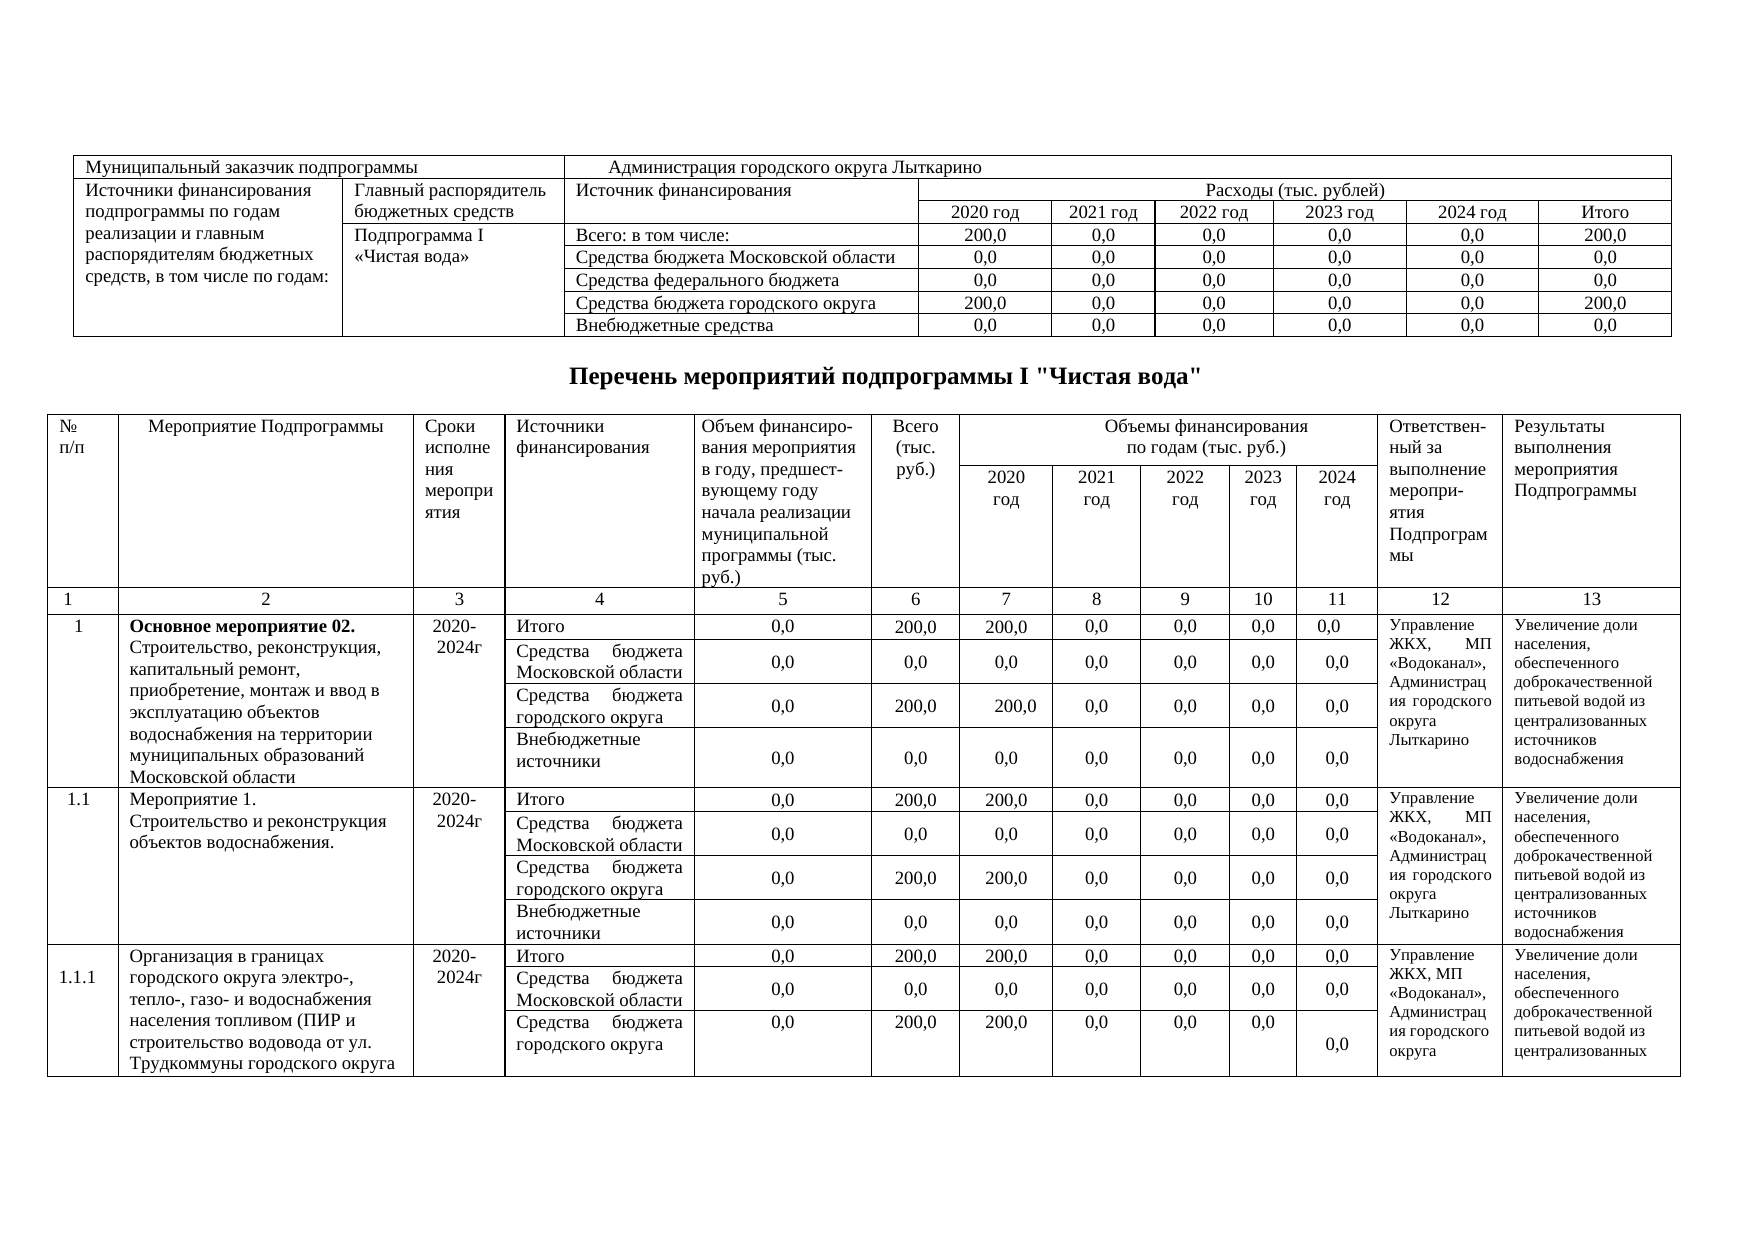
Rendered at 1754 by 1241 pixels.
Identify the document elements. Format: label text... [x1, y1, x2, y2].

table_cell 0,0 [695, 856, 871, 899]
table_cell 0,0 [1053, 640, 1140, 683]
table_cell Итого [506, 788, 694, 811]
table_cell 0,0 [1230, 788, 1296, 811]
table_cell 0,0 [1141, 1011, 1229, 1076]
table_cell 0,0 [1297, 615, 1377, 639]
table_cell 0,0 [1141, 945, 1229, 966]
table_cell Средства бюджета Московской области [506, 640, 694, 683]
table_cell 0,0 [1274, 269, 1406, 291]
table_cell 0,0 [919, 246, 1051, 268]
table_header Всего (тыс. руб.) [872, 415, 959, 587]
table_cell 0,0 [1407, 292, 1538, 313]
table_cell Расходы (тыс. рублей) [919, 179, 1671, 200]
table_cell 5 [695, 588, 871, 613]
table_cell Источник финансирования [565, 179, 918, 223]
table_cell 2020-2024г [414, 615, 504, 787]
table_cell 0,0 [1141, 615, 1229, 639]
table_cell 200,0 [872, 788, 959, 811]
table_cell Итого [1539, 201, 1671, 223]
table_cell 0,0 [1230, 812, 1296, 855]
table_cell 0,0 [1053, 900, 1140, 943]
table_cell Средства бюджета Московской области [565, 246, 918, 268]
table_cell 0,0 [919, 269, 1051, 291]
table_header Администрация городского округа Лыткарино [565, 156, 1311, 177]
table_cell 200,0 [872, 945, 959, 966]
table_cell Подпрограмма I «Чистая вода» [343, 224, 564, 336]
table_cell 0,0 [695, 788, 871, 811]
table_cell Средства бюджета городского округа [506, 1011, 694, 1076]
table_cell 0,0 [1053, 728, 1140, 787]
table_cell 0,0 [1053, 684, 1140, 727]
table_cell 0,0 [1141, 856, 1229, 899]
table_cell 13 [1503, 588, 1680, 613]
table_cell 0,0 [1274, 224, 1406, 245]
table_cell 0,0 [1230, 728, 1296, 787]
table_cell 0,0 [1141, 900, 1229, 943]
table_cell 200,0 [872, 684, 959, 727]
table_cell 0,0 [872, 812, 959, 855]
table_cell 200,0 [960, 1011, 1052, 1076]
table_cell Внебюджетные источники [506, 728, 694, 787]
table_cell Управление ЖКХ, МП «Водоканал», Администрация городского округа Лыткарино [1378, 788, 1502, 943]
table_cell 0,0 [1053, 967, 1140, 1010]
table_cell 0,0 [1053, 856, 1140, 899]
table_cell 0,0 [1053, 812, 1140, 855]
table_cell 0,0 [1141, 967, 1229, 1010]
table_cell Мероприятие 1. Строительство и реконструкция объектов водоснабжения. [119, 788, 413, 943]
table_cell Средства бюджета Московской области [506, 812, 694, 855]
table_header Объемы финансирования по годам (тыс. руб.) [960, 415, 1377, 465]
table_cell 0,0 [1230, 945, 1296, 966]
table_cell 0,0 [1141, 640, 1229, 683]
table_cell 200,0 [872, 856, 959, 899]
table_cell 0,0 [1297, 967, 1377, 1010]
table_cell Управление ЖКХ, МП «Водоканал», Администрация городского округа Лыткарино [1378, 615, 1502, 787]
table_cell 0,0 [872, 900, 959, 943]
table_cell 0,0 [1141, 728, 1229, 787]
table_cell 0,0 [1539, 246, 1671, 268]
table_cell 0,0 [872, 728, 959, 787]
table_cell Источники финансирования подпрограммы по годам реализации и главным распорядителям бюджетных средств, в том числе по годам: [74, 179, 342, 336]
table_cell Увеличение доли населения, обеспеченного доброкачественной питьевой водой из централизованных источников водоснабжения [1503, 788, 1680, 943]
table_cell 0,0 [1230, 967, 1296, 1010]
table_cell 0,0 [960, 900, 1052, 943]
table_cell 0,0 [1053, 945, 1140, 966]
table_header Результаты выполнения мероприятия Подпрограммы [1503, 415, 1680, 587]
table_cell 200,0 [1539, 224, 1671, 245]
table_header Сроки исполнения мероприятия [414, 415, 504, 587]
table_cell Главный распорядитель бюджетных средств [343, 179, 564, 223]
table_cell 2 [119, 588, 413, 613]
table_cell 0,0 [1156, 292, 1273, 313]
table_cell Увеличение доли населения, обеспеченного доброкачественной питьевой водой из централизованных источников водоснабжения [1503, 945, 1680, 1076]
table_cell 0,0 [1407, 314, 1538, 336]
table_cell 2024 год [1407, 201, 1538, 223]
table_cell 0,0 [1053, 788, 1140, 811]
table_cell 0,0 [695, 684, 871, 727]
table_cell 200,0 [960, 856, 1052, 899]
table_cell 0,0 [1407, 246, 1538, 268]
table_cell 0,0 [960, 812, 1052, 855]
table_cell 0,0 [1297, 945, 1377, 966]
table_cell 200,0 [919, 224, 1051, 245]
table_cell 0,0 [1230, 900, 1296, 943]
table_cell 0,0 [1230, 856, 1296, 899]
table_cell 0,0 [1297, 728, 1377, 787]
table_header Объем финансиро-вания мероприятия в году, предшест-вующему году начала реализации муниципальной программы (тыс. руб.) [695, 415, 871, 587]
table_cell 0,0 [695, 615, 871, 639]
table_header № п/п [48, 415, 118, 587]
table_cell 0,0 [1297, 684, 1377, 727]
table_cell 0,0 [1053, 1011, 1140, 1076]
table_cell 2020-2024г [414, 788, 504, 943]
table_cell 2023 год [1230, 466, 1296, 587]
table_cell 12 [1378, 588, 1502, 613]
table_cell 6 [872, 588, 959, 613]
table_cell 2024 год [1297, 466, 1377, 587]
table_header [1311, 156, 1671, 177]
table_cell 200,0 [960, 945, 1052, 966]
table_cell 0,0 [960, 967, 1052, 1010]
table_cell 0,0 [1156, 269, 1273, 291]
table_cell 0,0 [1141, 812, 1229, 855]
table_cell 0,0 [1407, 224, 1538, 245]
table_cell 2020 год [919, 201, 1051, 223]
table_cell 0,0 [695, 900, 871, 943]
table_cell 1 [48, 588, 118, 613]
table_cell 0,0 [1274, 246, 1406, 268]
table_cell 0,0 [872, 967, 959, 1010]
table_cell 9 [1141, 588, 1229, 613]
table_cell 0,0 [919, 314, 1051, 336]
table_cell 0,0 [1297, 900, 1377, 943]
table_cell 0,0 [1141, 684, 1229, 727]
table_cell 1 [48, 615, 118, 787]
text Перечень мероприятий подпрограммы I "Чистая вода" [74, 361, 1698, 389]
table_cell 200,0 [872, 615, 959, 639]
table_cell 200,0 [960, 788, 1052, 811]
table_cell Итого [506, 615, 694, 639]
table_cell 200,0 [872, 1011, 959, 1076]
table_cell 1.1 [48, 788, 118, 943]
table_cell 1.1.1 [48, 945, 118, 1076]
table_cell 3 [414, 588, 504, 613]
table_cell Средства федерального бюджета [565, 269, 918, 291]
table_cell 0,0 [695, 967, 871, 1010]
table_cell 0,0 [1052, 224, 1154, 245]
table_header Ответствен-ный за выполнение меропри-ятия Подпрограммы [1378, 415, 1502, 587]
table_cell 2021 год [1052, 201, 1154, 223]
table_cell Организация в границах городского округа электро-, тепло-, газо- и водоснабжения населения топливом (ПИР и строительство водовода от ул. Трудкоммуны городского округа Дзержинский до водораспреде-лительного узла, ВЗУ-2, ВЗУ-3, ВЗУ-4 городского округа Лыткарино). [119, 945, 413, 1076]
table_cell 10 [1230, 588, 1296, 613]
table_cell 11 [1297, 588, 1377, 613]
table_cell 0,0 [1052, 246, 1154, 268]
table_cell 0,0 [1052, 269, 1154, 291]
table_cell 0,0 [1297, 788, 1377, 811]
table_cell 0,0 [695, 812, 871, 855]
table_cell 0,0 [1230, 684, 1296, 727]
table_cell 0,0 [695, 945, 871, 966]
table_cell 4 [506, 588, 694, 613]
table_cell 0,0 [1297, 856, 1377, 899]
table_cell 2020-2024г [414, 945, 504, 1076]
table_cell 2023 год [1274, 201, 1406, 223]
table_cell 0,0 [1297, 1011, 1377, 1076]
table_cell 2022 год [1141, 466, 1229, 587]
table_cell Средства бюджета городского округа [506, 684, 694, 727]
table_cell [1378, 945, 1502, 1076]
table_cell 0,0 [1141, 788, 1229, 811]
table_cell 0,0 [1156, 314, 1273, 336]
table_cell Увеличение доли населения, обеспеченного доброкачественной питьевой водой из централизованных источников водоснабжения [1503, 615, 1680, 787]
table_cell 200,0 [1539, 292, 1671, 313]
table_cell Внебюджетные средства [565, 314, 918, 336]
table_cell 0,0 [1297, 640, 1377, 683]
table_cell 2020 год [960, 466, 1052, 587]
table_cell 0,0 [1274, 314, 1406, 336]
table_cell 0,0 [1052, 314, 1154, 336]
table_cell 0,0 [960, 640, 1052, 683]
table_cell 0,0 [960, 728, 1052, 787]
table_cell 200,0 [960, 615, 1052, 639]
table_header Муниципальный заказчик подпрограммы [74, 156, 564, 177]
table_cell 200,0 [919, 292, 1051, 313]
table_cell 200,0 [960, 684, 1052, 727]
table_cell Средства бюджета городского округа [506, 856, 694, 899]
table_cell 0,0 [1297, 812, 1377, 855]
table_cell 0,0 [1052, 292, 1154, 313]
table_cell 8 [1053, 588, 1140, 613]
table_cell 0,0 [695, 1011, 871, 1076]
table_cell 0,0 [1539, 269, 1671, 291]
table_cell Основное мероприятие 02. Строительство, реконструкция, капитальный ремонт, приобретение, монтаж и ввод в эксплуатацию объектов водоснабжения на территории муниципальных образований Московской области [119, 615, 413, 787]
table_cell 0,0 [1539, 314, 1671, 336]
table_cell 2022 год [1156, 201, 1273, 223]
table_cell 0,0 [1407, 269, 1538, 291]
table_cell 0,0 [695, 640, 871, 683]
table_cell 0,0 [1230, 615, 1296, 639]
table_cell 0,0 [1156, 246, 1273, 268]
table_cell Всего: в том числе: [565, 224, 918, 245]
table_cell Средства бюджета Московской области [506, 967, 694, 1010]
table_cell 0,0 [1053, 615, 1140, 639]
table_cell 0,0 [1230, 640, 1296, 683]
table_cell 0,0 [1156, 224, 1273, 245]
table_cell 0,0 [1274, 292, 1406, 313]
table_cell 0,0 [695, 728, 871, 787]
table_header Мероприятие Подпрограммы [119, 415, 413, 587]
table_header Источники финансирования [506, 415, 694, 587]
table_cell 2021 год [1053, 466, 1140, 587]
table_cell 0,0 [1230, 1011, 1296, 1076]
table_cell 7 [960, 588, 1052, 613]
table_cell 0,0 [872, 640, 959, 683]
table_cell Внебюджетные источники [506, 900, 694, 943]
table_cell Итого [506, 945, 694, 966]
table_cell Средства бюджета городского округа [565, 292, 918, 313]
